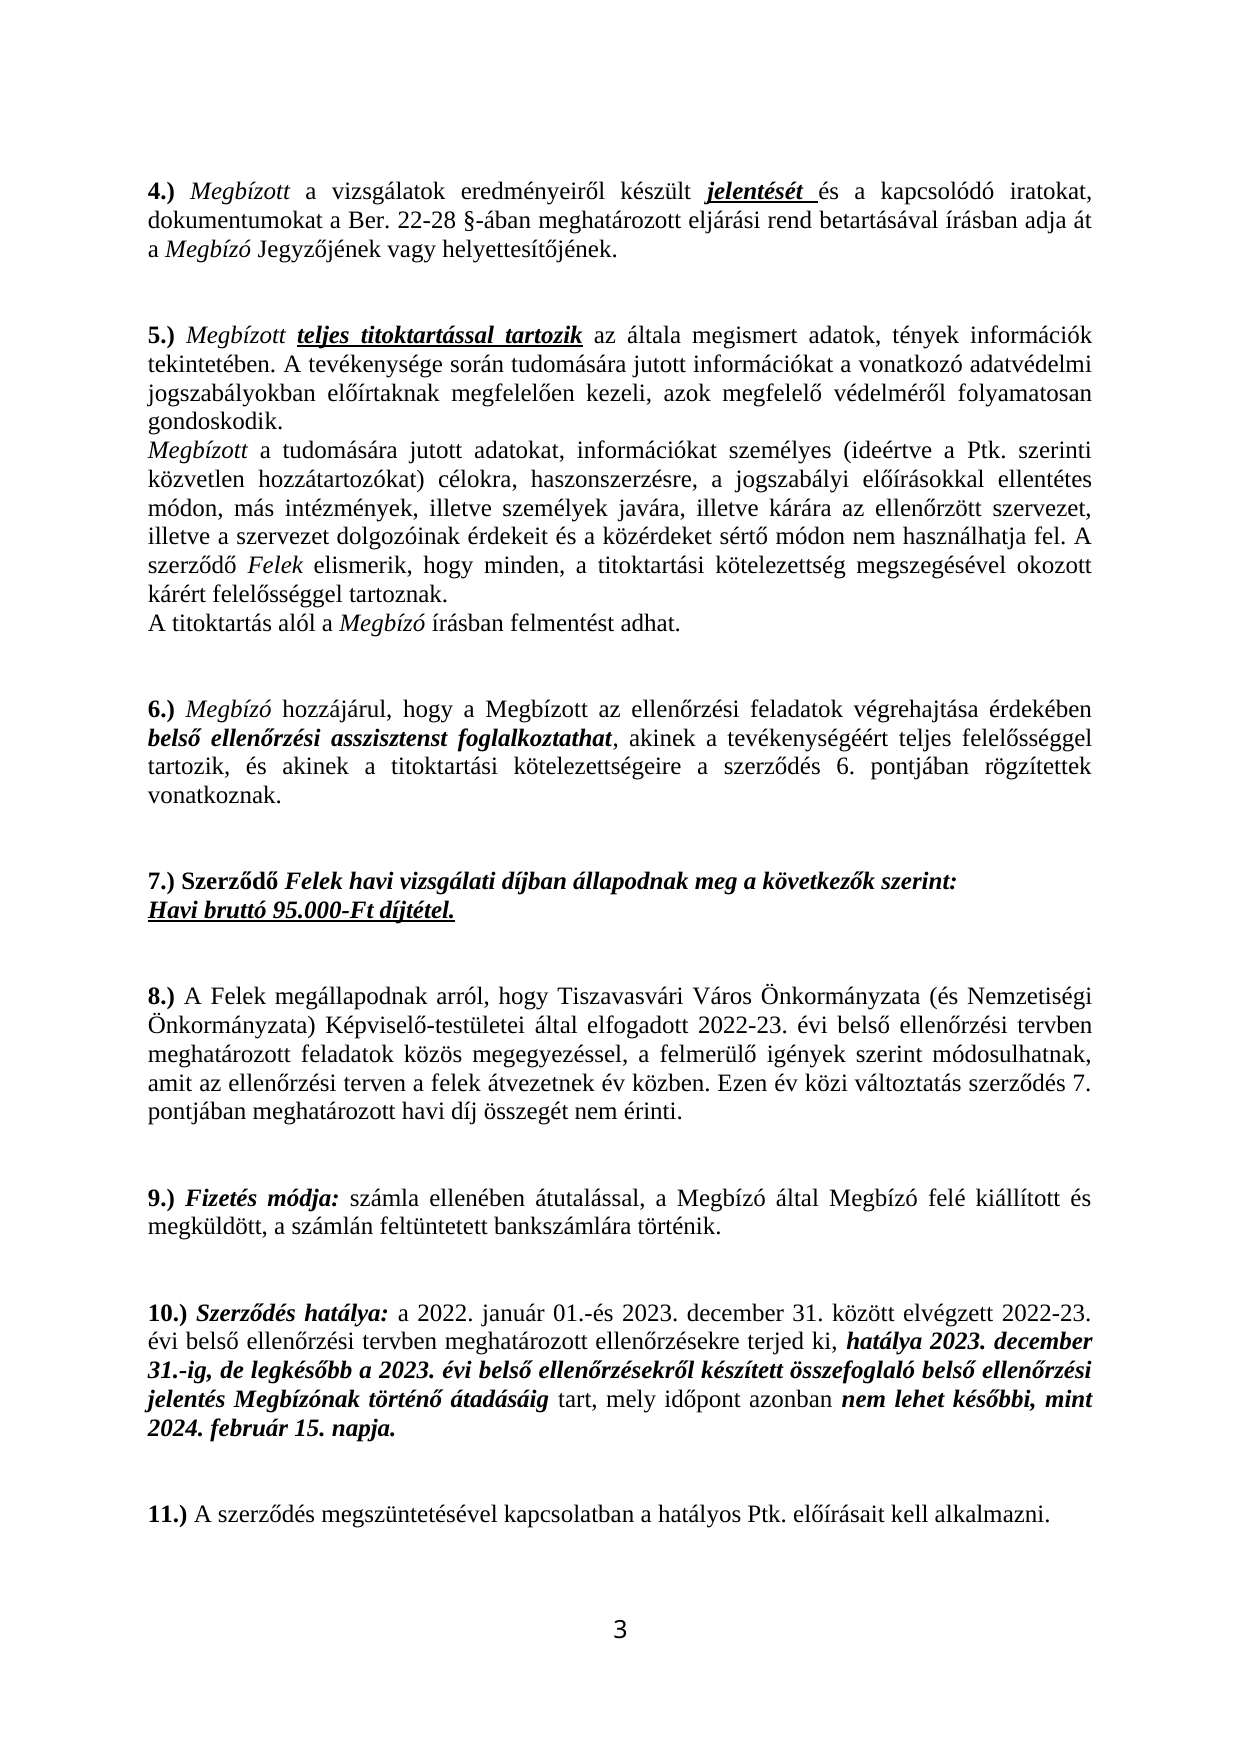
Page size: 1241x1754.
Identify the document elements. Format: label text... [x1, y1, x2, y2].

text A titoktartás alól a Megbízó írásban felmentést adhat. [148, 608, 1093, 636]
text 6.) Megbízó hozzájárul, hogy a Megbízott az ellenőrzési feladatok végrehajtása érdekében belső ellenőrzési asszisztenst foglalkoztathat, akinek a tevékenységéért teljes felelősséggel tartozik, és akinek a titoktartási kötelezettségeire a szerződés 6. pontjában rögzítettek vonatkoznak. [148, 694, 1093, 809]
text 8.) A Felek megállapodnak arról, hogy Tiszavasvári Város Önkormányzata (és Nemzetiségi Önkormányzata) Képviselő-testületei által elfogadott 2022-23. évi belső ellenőrzési tervben meghatározott feladatok közös megegyezéssel, a felmerülő igények szerint módosulhatnak, amit az ellenőrzési terven a felek átvezetnek év közben. Ezen év közi változtatás szerződés 7. pontjában meghatározott havi díj összegét nem érinti. [148, 981, 1093, 1125]
text Megbízott a tudomására jutott adatokat, információkat személyes (ideértve a Ptk. szerinti közvetlen hozzátartozókat) célokra, haszonszerzésre, a jogszabályi előírásokkal ellentétes módon, más intézmények, illetve személyek javára, illetve kárára az ellenőrzött szervezet, illetve a szervezet dolgozóinak érdekeit és a közérdeket sértő módon nem használhatja fel. A szerződő Felek elismerik, hogy minden, a titoktartási kötelezettség megszegésével okozott kárért felelősséggel tartoznak. [148, 435, 1093, 608]
text 9.) Fizetés módja: számla ellenében átutalással, a Megbízó által Megbízó felé kiállított és megküldött, a számlán feltüntetett bankszámlára történik. [148, 1183, 1093, 1240]
text 11.) A szerződés megszüntetésével kapcsolatban a hatályos Ptk. előírásait kell alkalmazni. [148, 1499, 1093, 1528]
text 5.) Megbízott teljes titoktartással tartozik az általa megismert adatok, tények információk tekintetében. A tevékenysége során tudomására jutott információkat a vonatkozó adatvédelmi jogszabályokban előírtaknak megfelelően kezeli, azok megfelelő védelméről folyamatosan gondoskodik. [148, 320, 1093, 435]
text Havi bruttó 95.000-Ft díjtétel. [148, 895, 1093, 924]
text 7.) Szerződő Felek havi vizsgálati díjban állapodnak meg a következők szerint: [148, 866, 1093, 895]
text 4.) Megbízott a vizsgálatok eredményeiről készült jelentését és a kapcsolódó iratokat, dokumentumokat a Ber. 22-28 §-ában meghatározott eljárási rend betartásával írásban adja át a Megbízó Jegyzőjének vagy helyettesítőjének. [148, 176, 1093, 263]
text 10.) Szerződés hatálya: a 2022. január 01.-és 2023. december 31. között elvégzett 2022-23. évi belső ellenőrzési tervben meghatározott ellenőrzésekre terjed ki, hatálya 2023. december 31.-ig, de legkésőbb a 2023. évi belső ellenőrzésekről készített összefoglaló belső ellenőrzési jelentés Megbízónak történő átadásáig tart, mely időpont azonban nem lehet későbbi, mint 2024. február 15. napja. [148, 1298, 1093, 1441]
